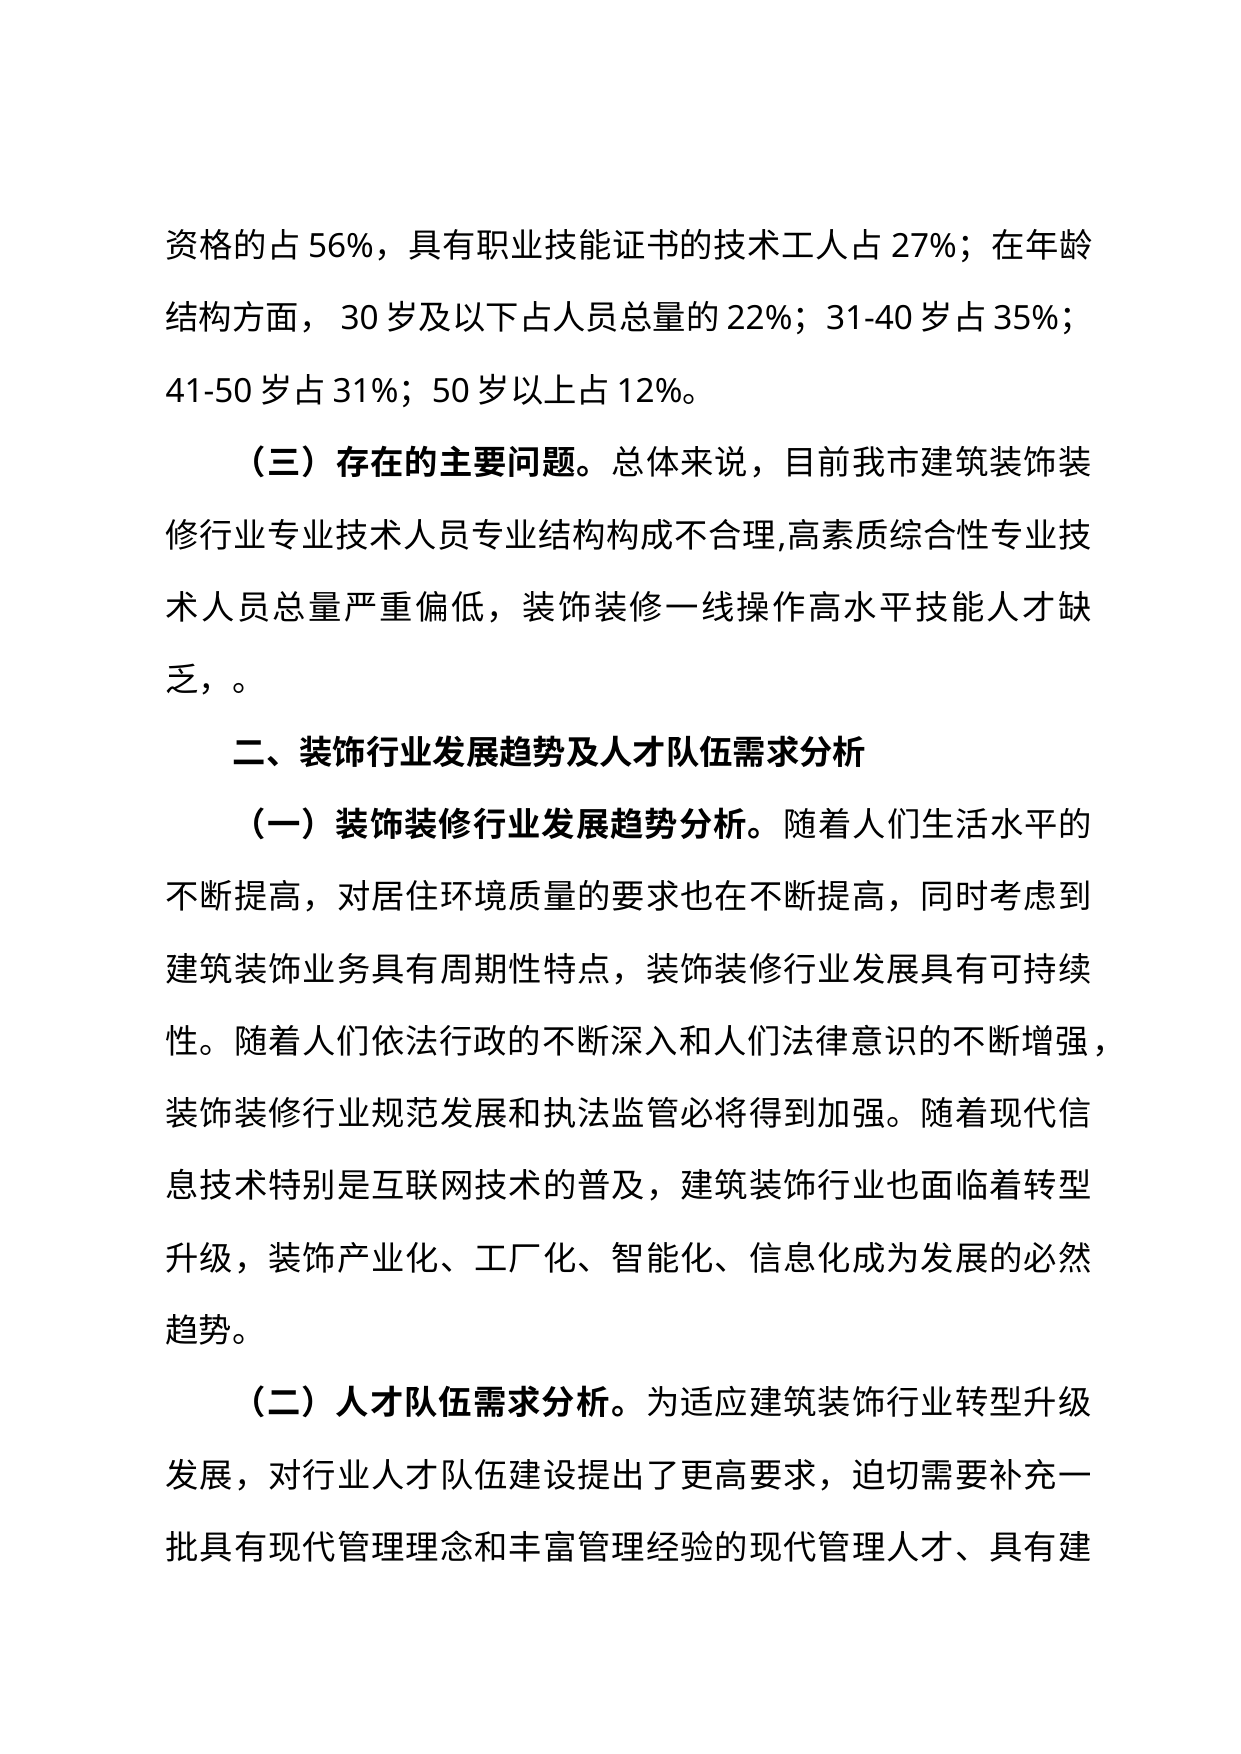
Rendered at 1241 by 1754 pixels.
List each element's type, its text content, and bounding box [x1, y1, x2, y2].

text （三）存在的主要问题。总体来说，目前我市建筑装饰装修行业专业技术人员专业结构构成不合理,高素质综合性专业技术人员总量严重偏低，装饰装修一线操作高水平技能人才缺乏，。 [165, 436, 1092, 701]
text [165, 218, 1092, 412]
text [165, 1376, 1092, 1569]
text 二、装饰行业发展趋势及人才队伍需求分析 [165, 726, 1092, 774]
text （一）装饰装修行业发展趋势分析。随着人们生活水平的不断提高，对居住环境质量的要求也在不断提高，同时考虑到建筑装饰业务具有周期性特点，装饰装修行业发展具有可持续性。随着人们依法行政的不断深入和人们法律意识的不断增强，装饰装修行业规范发展和执法监管必将得到加强。随着现代信息技术特别是互联网技术的普及，建筑装饰行业也面临着转型升级，装饰产业化、工厂化、智能化、信息化成为发展的必然趋势。 [165, 798, 1092, 1352]
